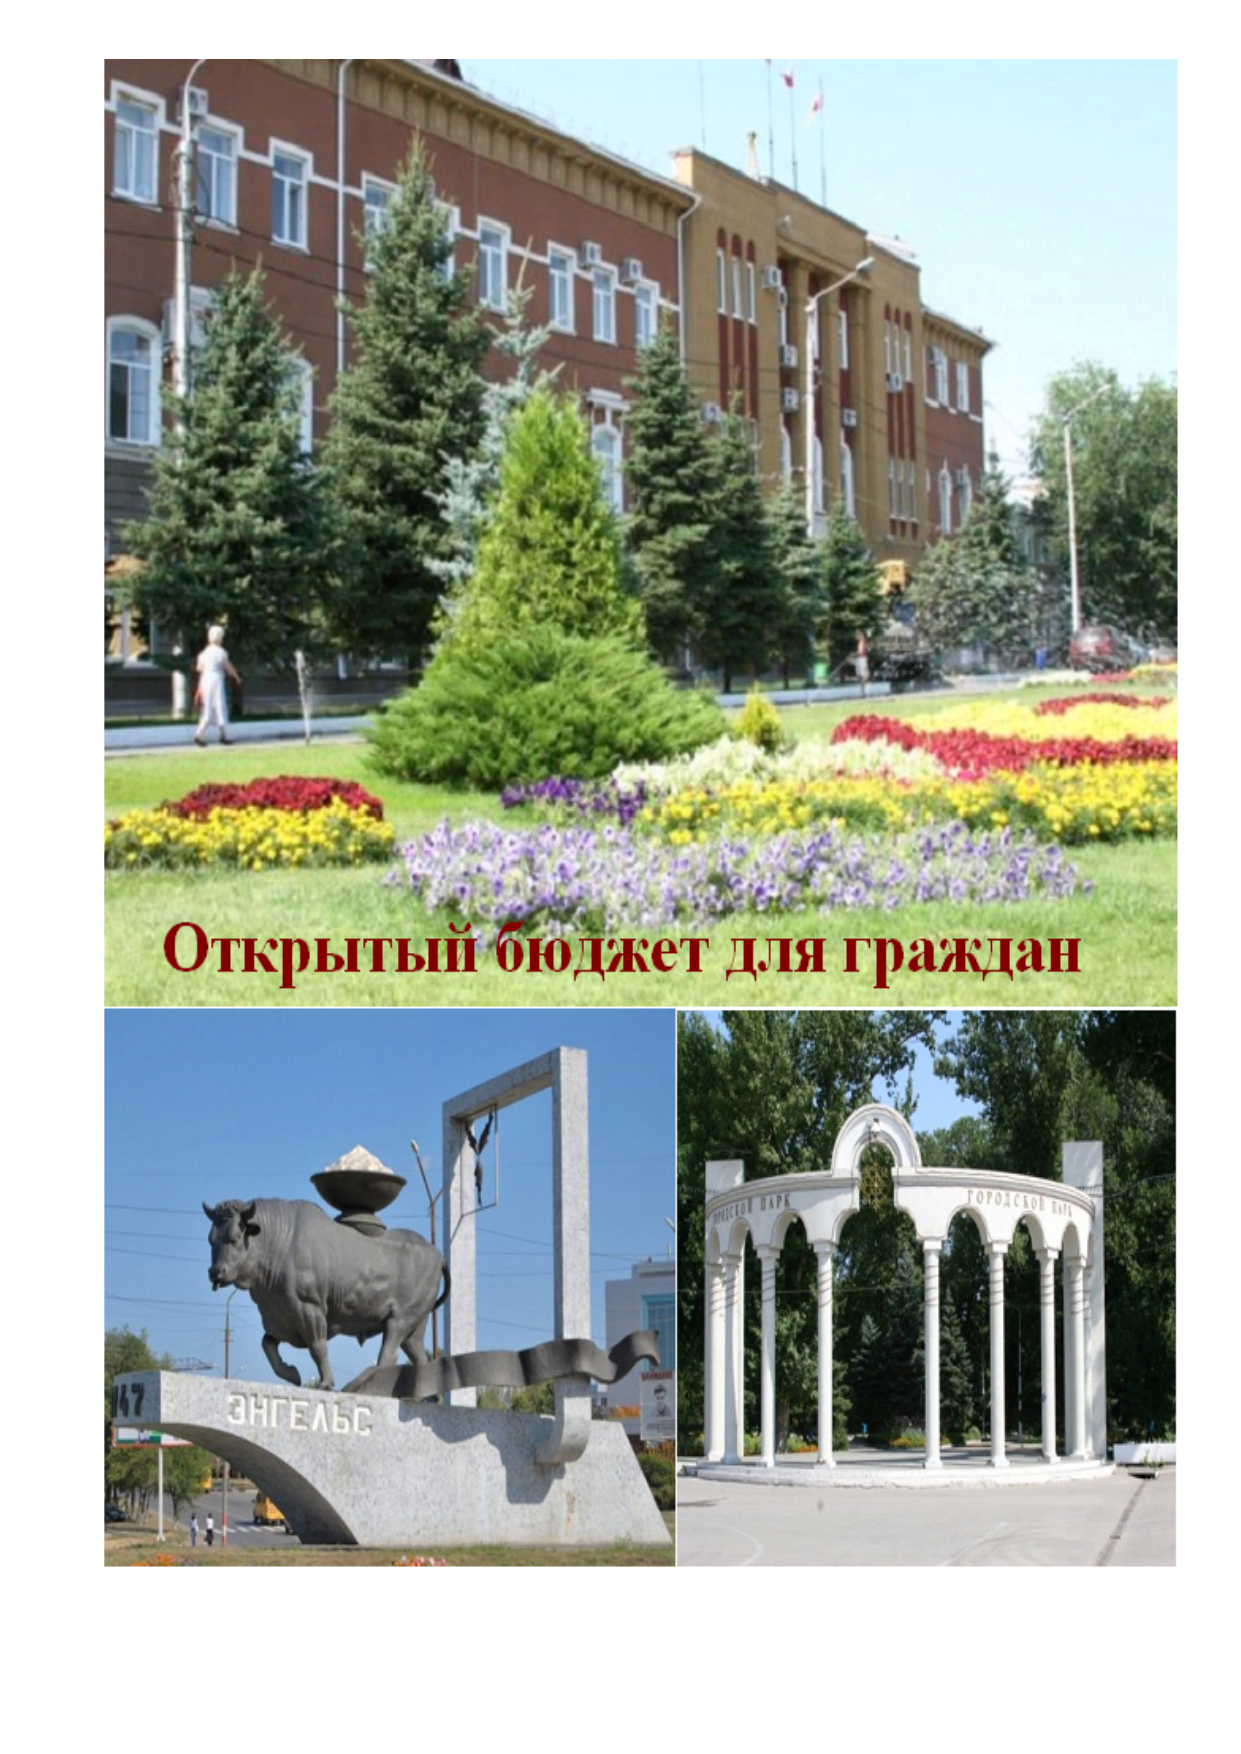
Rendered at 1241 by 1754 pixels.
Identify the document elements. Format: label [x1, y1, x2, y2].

picture [104, 59, 1181, 1600]
